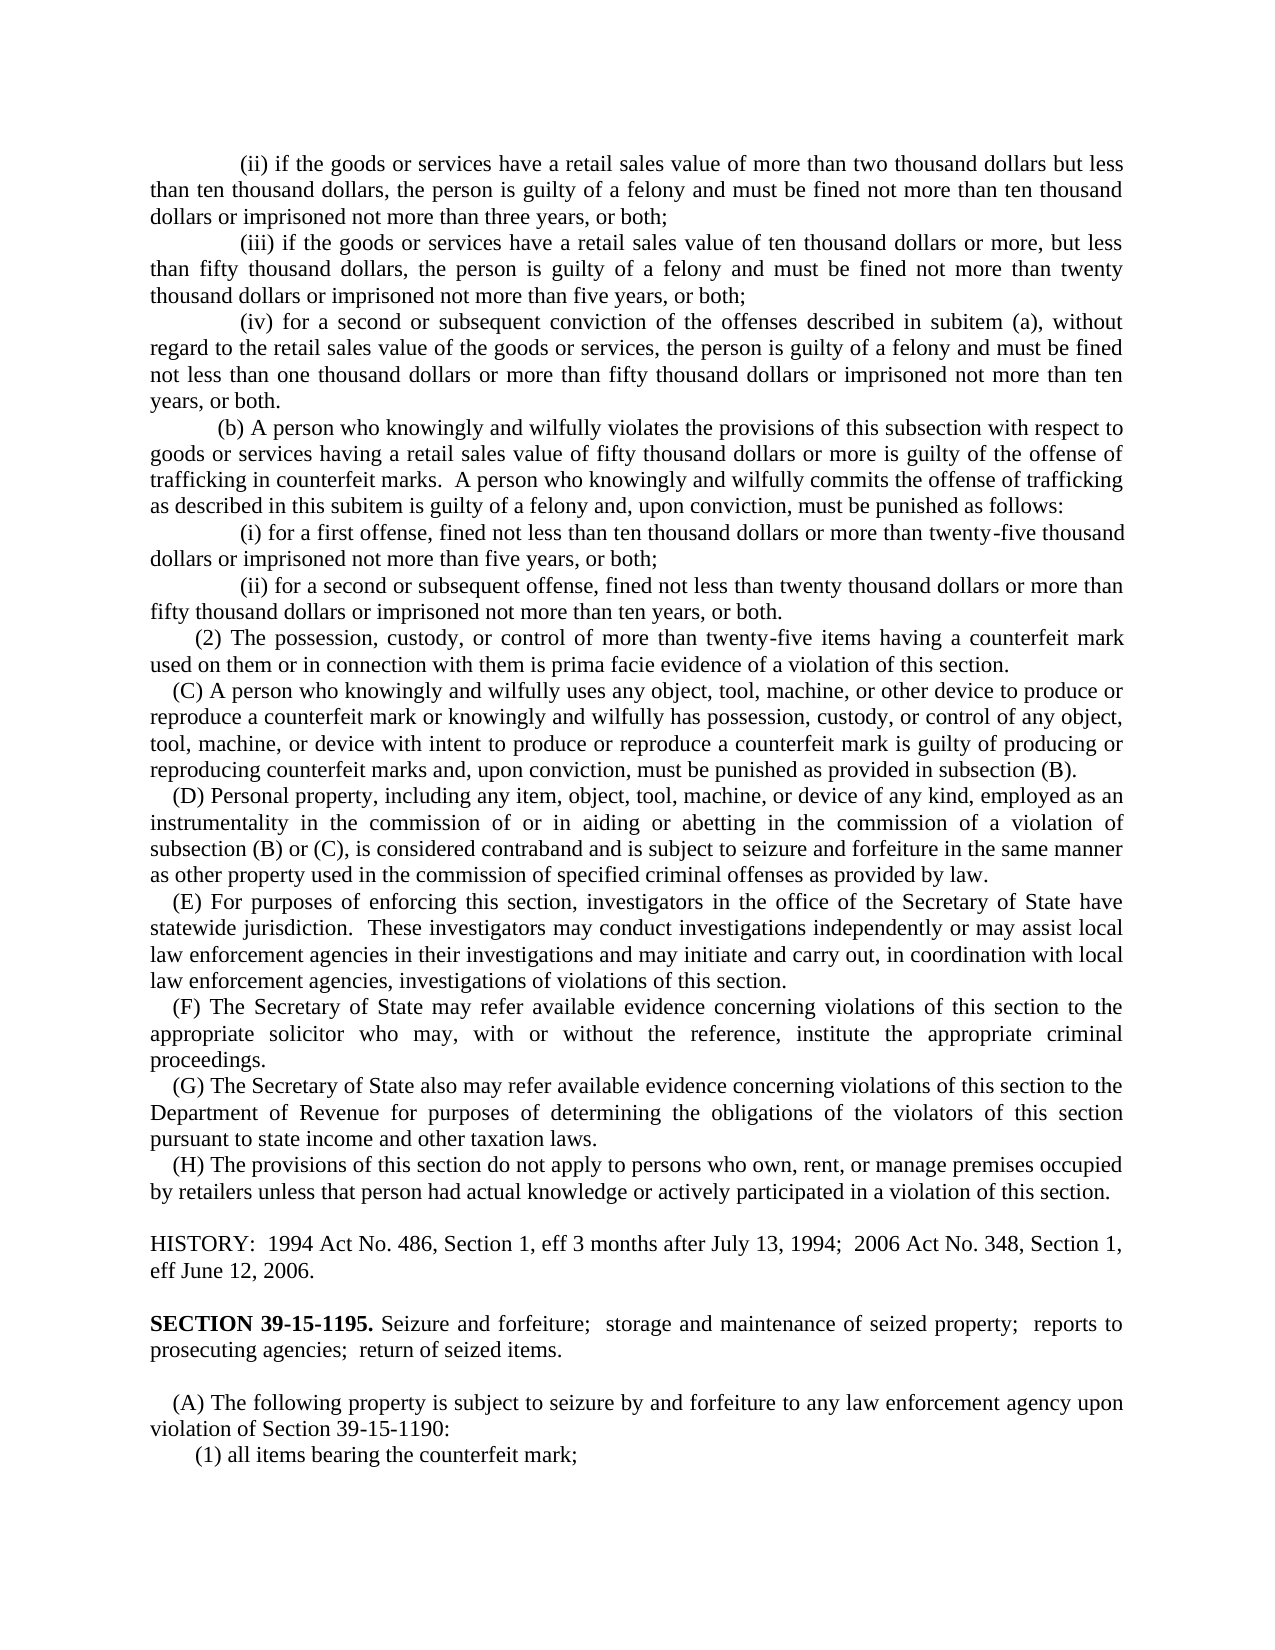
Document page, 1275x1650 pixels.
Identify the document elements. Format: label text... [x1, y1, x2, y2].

text (1) all items bearing the counterfeit mark; [150, 1441, 1125, 1468]
text (G) The Secretary of State also may refer available evidence concerning violations of this section to the Department of Revenue for purposes of determining the obligations of the violators of this section pursuant to state income and other taxation laws. [150, 1072, 1125, 1151]
text (2) The possession, custody, or control of more than twenty-five items having a counterfeit mark used on them or in connection with them is prima facie evidence of a violation of this section. [150, 624, 1125, 677]
text (E) For purposes of enforcing this section, investigators in the office of the Secretary of State have statewide jurisdiction. These investigators may conduct investigations independently or may assist local law enforcement agencies in their investigations and may initiate and carry out, in coordination with local law enforcement agencies, investigations of violations of this section. [150, 888, 1125, 993]
text (iii) if the goods or services have a retail sales value of ten thousand dollars or more, but less than fifty thousand dollars, the person is guilty of a felony and must be fined not more than twenty thousand dollars or imprisoned not more than five years, or both; [150, 229, 1125, 308]
text (A) The following property is subject to seizure by and forfeiture to any law enforcement agency upon violation of Section 39-15-1190: [150, 1389, 1125, 1441]
text (C) A person who knowingly and wilfully uses any object, tool, machine, or other device to produce or reproduce a counterfeit mark or knowingly and wilfully has possession, custody, or control of any object, tool, machine, or device with intent to produce or reproduce a counterfeit mark is guilty of producing or reproducing counterfeit marks and, upon conviction, must be punished as provided in subsection (B). [150, 677, 1125, 782]
text (D) Personal property, including any item, object, tool, machine, or device of any kind, employed as an instrumentality in the commission of or in aiding or abetting in the commission of a violation of subsection (B) or (C), is considered contraband and is subject to seizure and forfeiture in the same manner as other property used in the commission of specified criminal offenses as provided by law. [150, 782, 1125, 888]
text (b) A person who knowingly and wilfully violates the provisions of this subsection with respect to goods or services having a retail sales value of fifty thousand dollars or more is guilty of the offense of trafficking in counterfeit marks. A person who knowingly and wilfully commits the offense of trafficking as described in this subitem is guilty of a felony and, upon conviction, must be punished as follows: [150, 413, 1125, 519]
text (ii) if the goods or services have a retail sales value of more than two thousand dollars but less than ten thousand dollars, the person is guilty of a felony and must be fined not more than ten thousand dollars or imprisoned not more than three years, or both; [150, 150, 1125, 229]
text HISTORY: 1994 Act No. 486, Section 1, eff 3 months after July 13, 1994; 2006 Act No. 348, Section 1, eff June 12, 2006. [150, 1231, 1125, 1283]
text (iv) for a second or subsequent conviction of the offenses described in subitem (a), without regard to the retail sales value of the goods or services, the person is guilty of a felony and must be fined not less than one thousand dollars or more than fifty thousand dollars or imprisoned not more than ten years, or both. [150, 308, 1125, 413]
text (ii) for a second or subsequent offense, fined not less than twenty thousand dollars or more than fifty thousand dollars or imprisoned not more than ten years, or both. [150, 572, 1125, 624]
text (H) The provisions of this section do not apply to persons who own, rent, or manage premises occupied by retailers unless that person had actual knowledge or actively participated in a violation of this section. [150, 1151, 1125, 1204]
text (i) for a first offense, fined not less than ten thousand dollars or more than twenty-five thousand dollars or imprisoned not more than five years, or both; [150, 519, 1125, 572]
text SECTION 39-15-1195. Seizure and forfeiture; storage and maintenance of seized property; reports to prosecuting agencies; return of seized items. [150, 1309, 1125, 1362]
text (F) The Secretary of State may refer available evidence concerning violations of this section to the appropriate solicitor who may, with or without the reference, institute the appropriate criminal proceedings. [150, 993, 1125, 1072]
